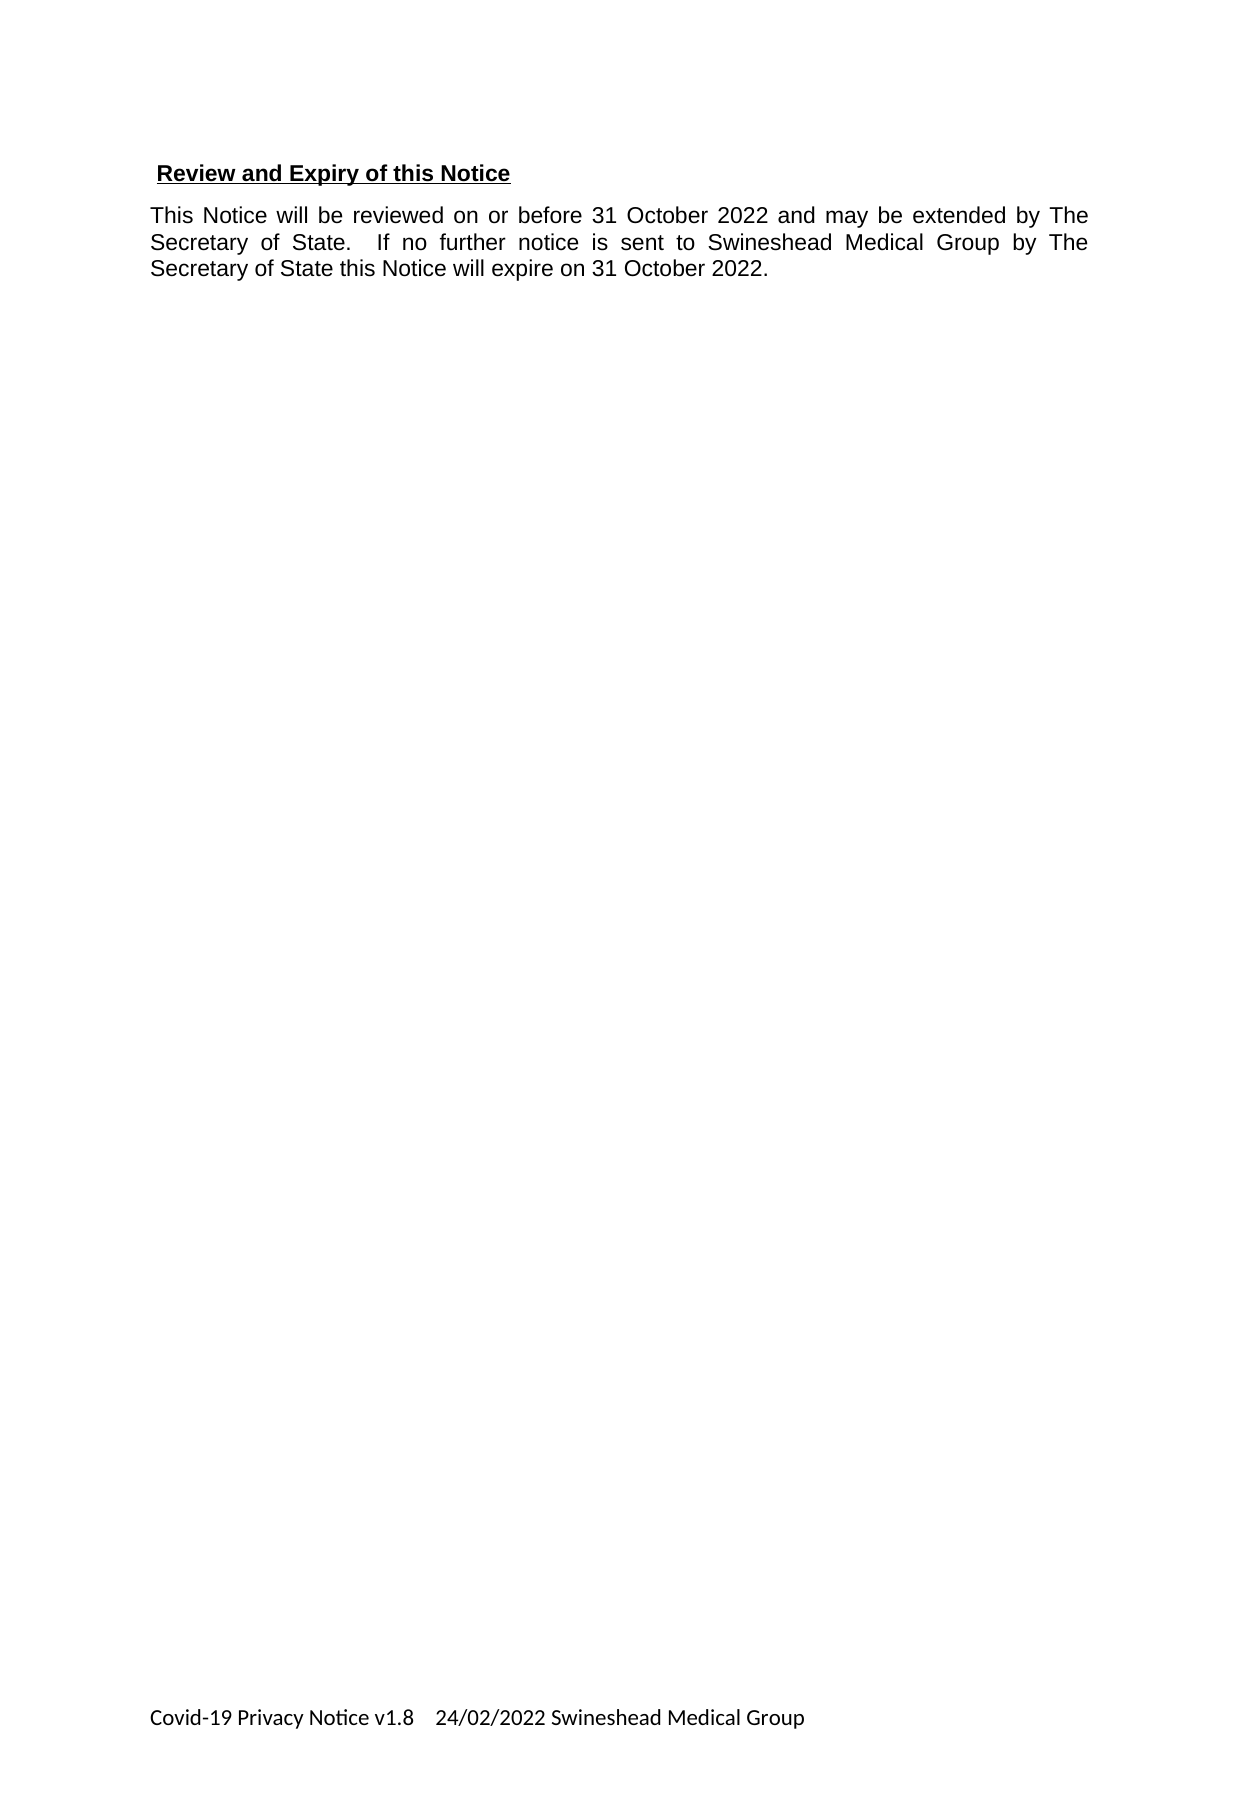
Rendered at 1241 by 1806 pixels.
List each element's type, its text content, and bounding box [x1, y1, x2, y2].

text This Notice will be reviewed on or before 31 October 2022 and may be extended by The Secretary of State. If no further notice is sent to Swineshead Medical Group by The Secretary of State this Notice will expire on 31 October 2022. [150, 202, 1090, 281]
text Review and Expiry of this Notice [150, 160, 1090, 187]
